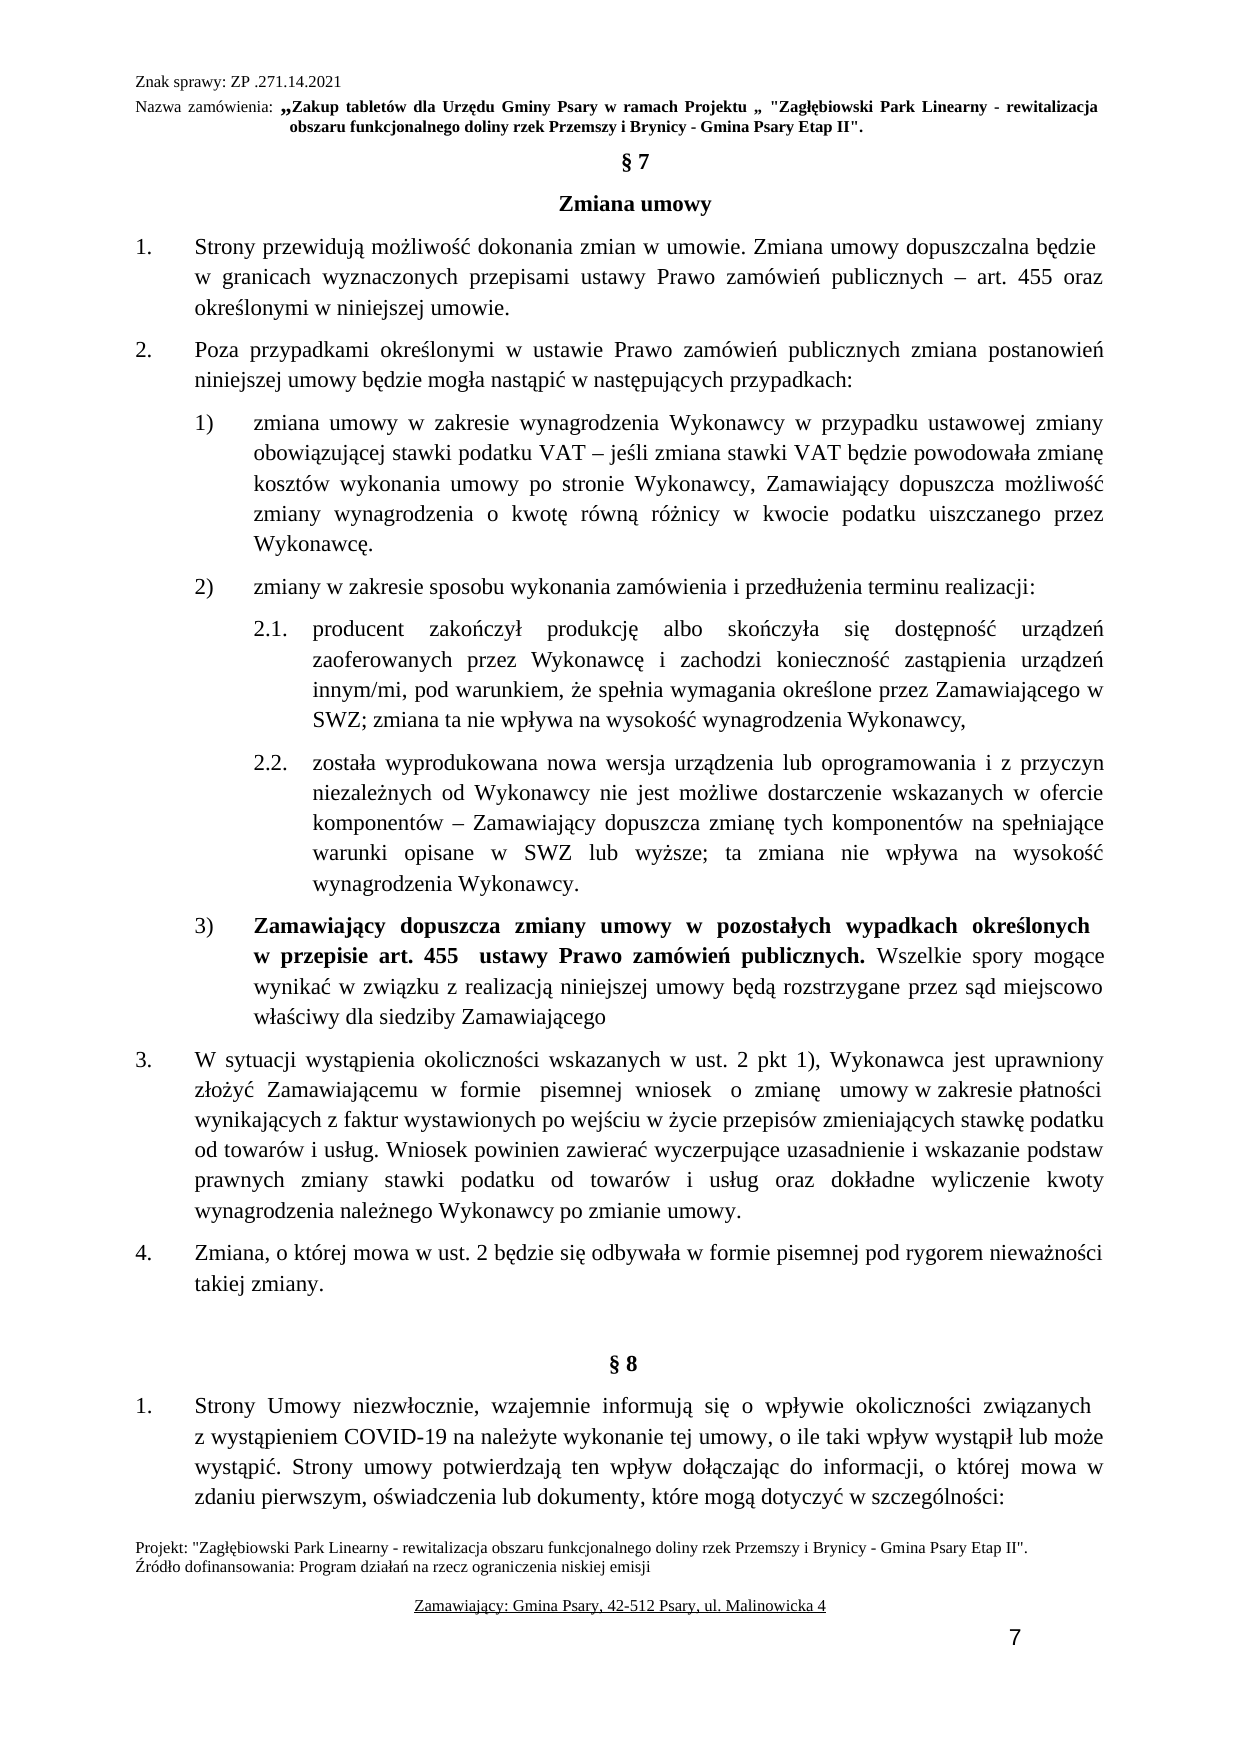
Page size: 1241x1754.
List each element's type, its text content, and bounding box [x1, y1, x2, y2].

text § 8 [141, 1350, 1105, 1376]
list Zamawiający dopuszcza zmiany umowy w pozostałych wypadkach określonych w przepisie art. 455 ustawy Prawo zamówień publicznych. Wszelkie spory mogące wynikać w związku z realizacją niniejszej umowy będą rozstrzygane przez sąd miejscowo właściwy dla siedziby Zamawiającego [194, 912, 1105, 1029]
list Strony Umowy niezwłocznie, wzajemnie informują się o wpływie okoliczności związanych z wystąpieniem COVID-19 na należyte wykonanie tej umowy, o ile taki wpływ wystąpił lub może wystąpić. Strony umowy potwierdzają ten wpływ dołączając do informacji, o której mowa w zdaniu pierwszym, oświadczenia lub dokumenty, które mogą dotyczyć w szczególności: [135, 1392, 1105, 1509]
list zmiana umowy w zakresie wynagrodzenia Wykonawcy w przypadku ustawowej zmiany obowiązującej stawki podatku VAT – jeśli zmiana stawki VAT będzie powodowała zmianę kosztów wykonania umowy po stronie Wykonawcy, Zamawiający dopuszcza możliwość zmiany wynagrodzenia o kwotę równą różnicy w kwocie podatku uiszczanego przez Wykonawcę. [194, 409, 1105, 556]
list W sytuacji wystąpienia okoliczności wskazanych w ust. 2 pkt 1), Wykonawca jest uprawniony złożyć Zamawiającemu w formie pisemnej wniosek o zmianę umowy w zakresie płatności wynikających z faktur wystawionych po wejściu w życie przepisów zmieniających stawkę podatku od towarów i usług. Wniosek powinien zawierać wyczerpujące uzasadnienie i wskazanie podstaw prawnych zmiany stawki podatku od towarów i usług oraz dokładne wyliczenie kwoty wynagrodzenia należnego Wykonawcy po zmianie umowy. [135, 1046, 1105, 1223]
list producent zakończył produkcję albo skończyła się dostępność urządzeń zaoferowanych przez Wykonawcę i zachodzi konieczność zastąpienia urządzeń innym/mi, pod warunkiem, że spełnia wymagania określone przez Zamawiającego w SWZ; zmiana ta nie wpływa na wysokość wynagrodzenia Wykonawcy, [253, 615, 1105, 732]
list Strony przewidują możliwość dokonania zmian w umowie. Zmiana umowy dopuszczalna będzie w granicach wyznaczonych przepisami ustawy Prawo zamówień publicznych – art. 455 oraz określonymi w niniejszej umowie. [135, 233, 1105, 320]
subtitle § 7 [311, 148, 959, 174]
text Zmiana umowy [311, 190, 959, 217]
list Zmiana, o której mowa w ust. 2 będzie się odbywała w formie pisemnej pod rygorem nieważności takiej zmiany. [135, 1239, 1105, 1296]
list została wyprodukowana nowa wersja urządzenia lub oprogramowania i z przyczyn niezależnych od Wykonawcy nie jest możliwe dostarczenie wskazanych w ofercie komponentów – Zamawiający dopuszcza zmianę tych komponentów na spełniające warunki opisane w SWZ lub wyższe; ta zmiana nie wpływa na wysokość wynagrodzenia Wykonawcy. [253, 749, 1105, 896]
list Poza przypadkami określonymi w ustawie Prawo zamówień publicznych zmiana postanowień niniejszej umowy będzie mogła nastąpić w następujących przypadkach: [135, 336, 1105, 393]
list zmiany w zakresie sposobu wykonania zamówienia i przedłużenia terminu realizacji: [194, 573, 1105, 599]
